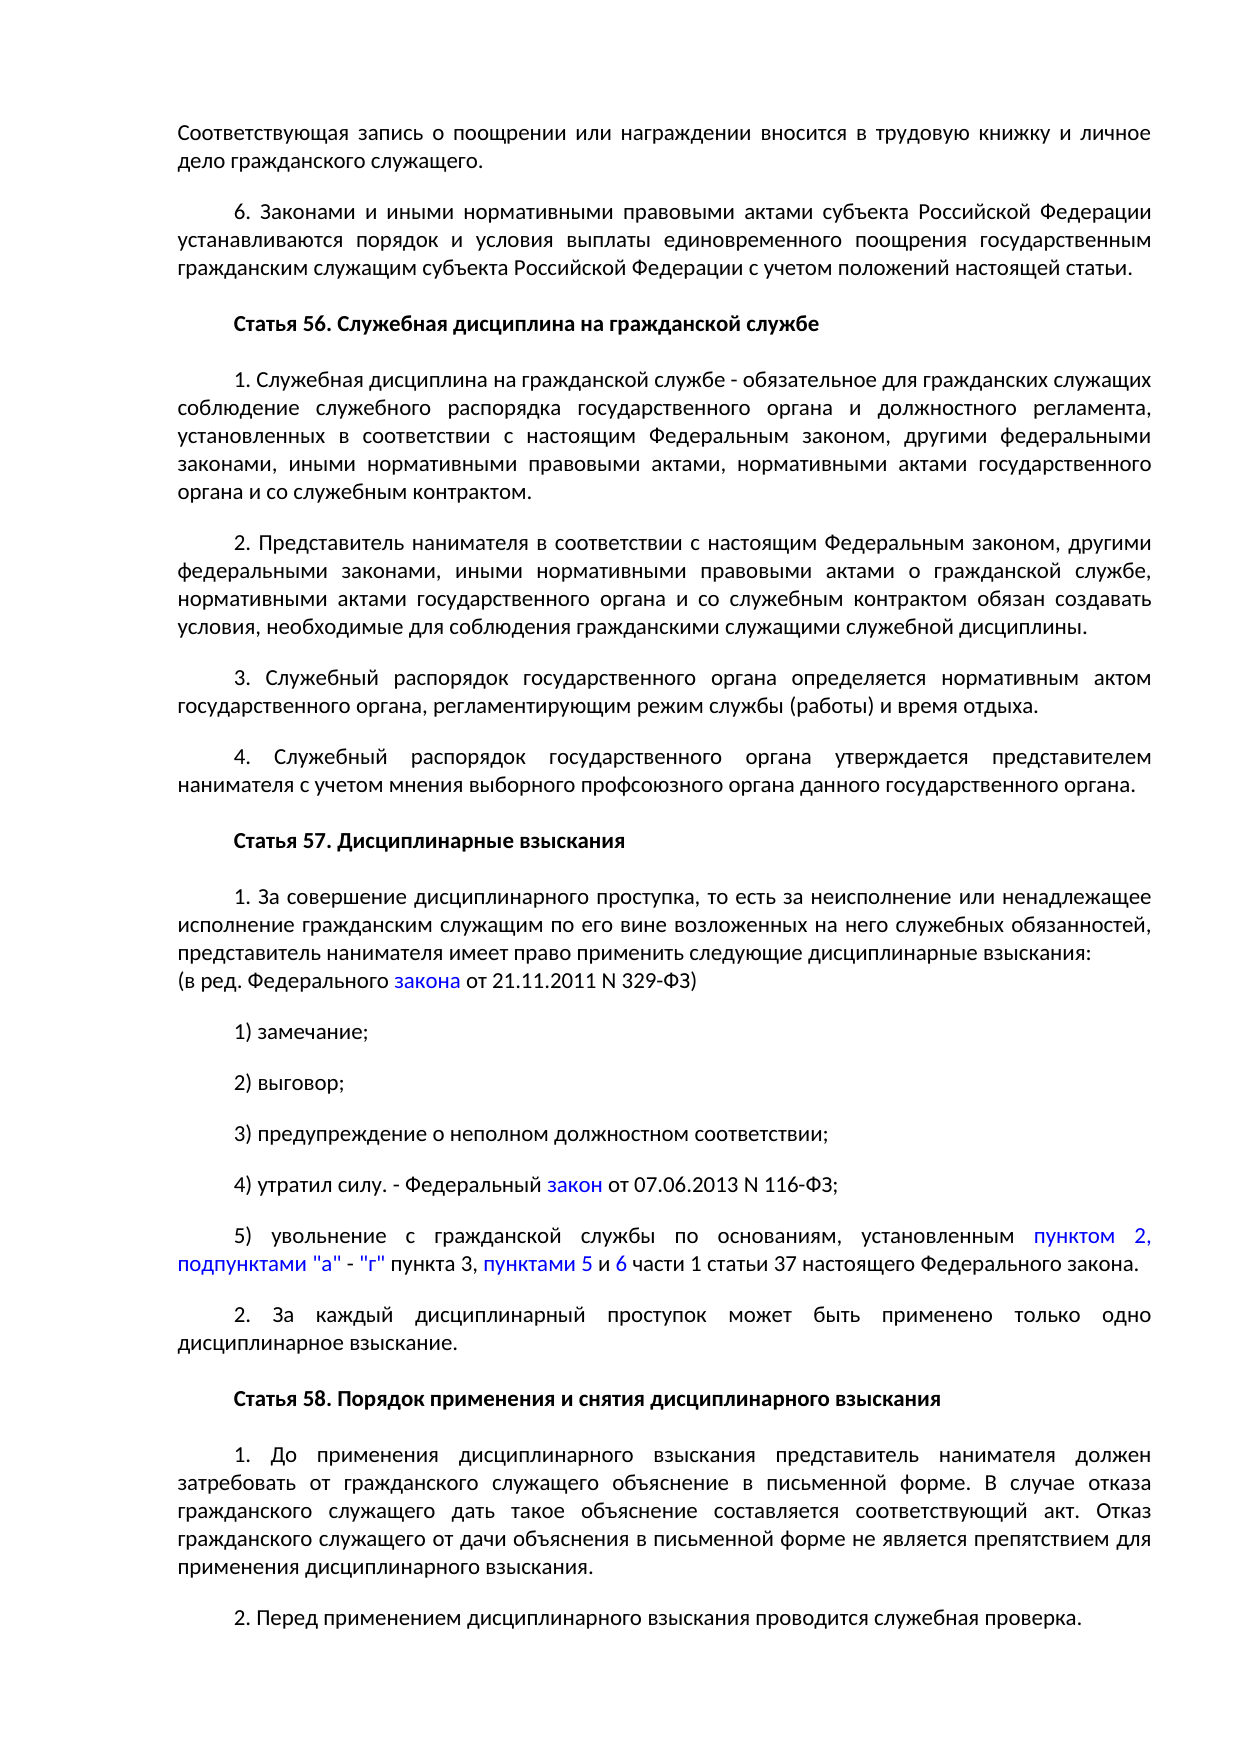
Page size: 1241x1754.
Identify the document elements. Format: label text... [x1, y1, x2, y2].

text 2) выговор; [177, 1068, 1152, 1096]
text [177, 118, 1152, 174]
title Статья 57. Дисциплинарные взыскания [177, 826, 1152, 854]
text 2. Перед применением дисциплинарного взыскания проводится служебная проверка. [177, 1603, 1152, 1631]
text 5) увольнение с гражданской службы по основаниям, установленным пунктом 2, подпунктами "а" - "г" пункта 3, пунктами 5 и 6 части 1 статьи 37 настоящего Федерального закона. [177, 1221, 1152, 1277]
text 3) предупреждение о неполном должностном соответствии; [177, 1119, 1152, 1147]
title Статья 56. Служебная дисциплина на гражданской службе [177, 309, 1152, 337]
text (в ред. Федерального закона от 21.11.2011 N 329-ФЗ) [177, 966, 1152, 994]
text 1. Служебная дисциплина на гражданской службе - обязательное для гражданских служащих соблюдение служебного распорядка государственного органа и должностного регламента, установленных в соответствии с настоящим Федеральным законом, другими федеральными законами, иными нормативными правовыми актами, нормативными актами государственного органа и со служебным контрактом. [177, 365, 1152, 505]
text 1. До применения дисциплинарного взыскания представитель нанимателя должен затребовать от гражданского служащего объяснение в письменной форме. В случае отказа гражданского служащего дать такое объяснение составляется соответствующий акт. Отказ гражданского служащего от дачи объяснения в письменной форме не является препятствием для применения дисциплинарного взыскания. [177, 1440, 1152, 1580]
text 2. Представитель нанимателя в соответствии с настоящим Федеральным законом, другими федеральными законами, иными нормативными правовыми актами о гражданской службе, нормативными актами государственного органа и со служебным контрактом обязан создавать условия, необходимые для соблюдения гражданскими служащими служебной дисциплины. [177, 528, 1152, 640]
text 4) утратил силу. - Федеральный закон от 07.06.2013 N 116-ФЗ; [177, 1170, 1152, 1198]
text 2. За каждый дисциплинарный проступок может быть применено только одно дисциплинарное взыскание. [177, 1300, 1152, 1356]
text 1. За совершение дисциплинарного проступка, то есть за неисполнение или ненадлежащее исполнение гражданским служащим по его вине возложенных на него служебных обязанностей, представитель нанимателя имеет право применить следующие дисциплинарные взыскания: [177, 882, 1152, 966]
text 6. Законами и иными нормативными правовыми актами субъекта Российской Федерации устанавливаются порядок и условия выплаты единовременного поощрения государственным гражданским служащим субъекта Российской Федерации с учетом положений настоящей статьи. [177, 197, 1152, 281]
text 1) замечание; [177, 1017, 1152, 1045]
title Статья 58. Порядок применения и снятия дисциплинарного взыскания [177, 1384, 1152, 1412]
text 3. Служебный распорядок государственного органа определяется нормативным актом государственного органа, регламентирующим режим службы (работы) и время отдыха. [177, 663, 1152, 719]
text 4. Служебный распорядок государственного органа утверждается представителем нанимателя с учетом мнения выборного профсоюзного органа данного государственного органа. [177, 742, 1152, 798]
